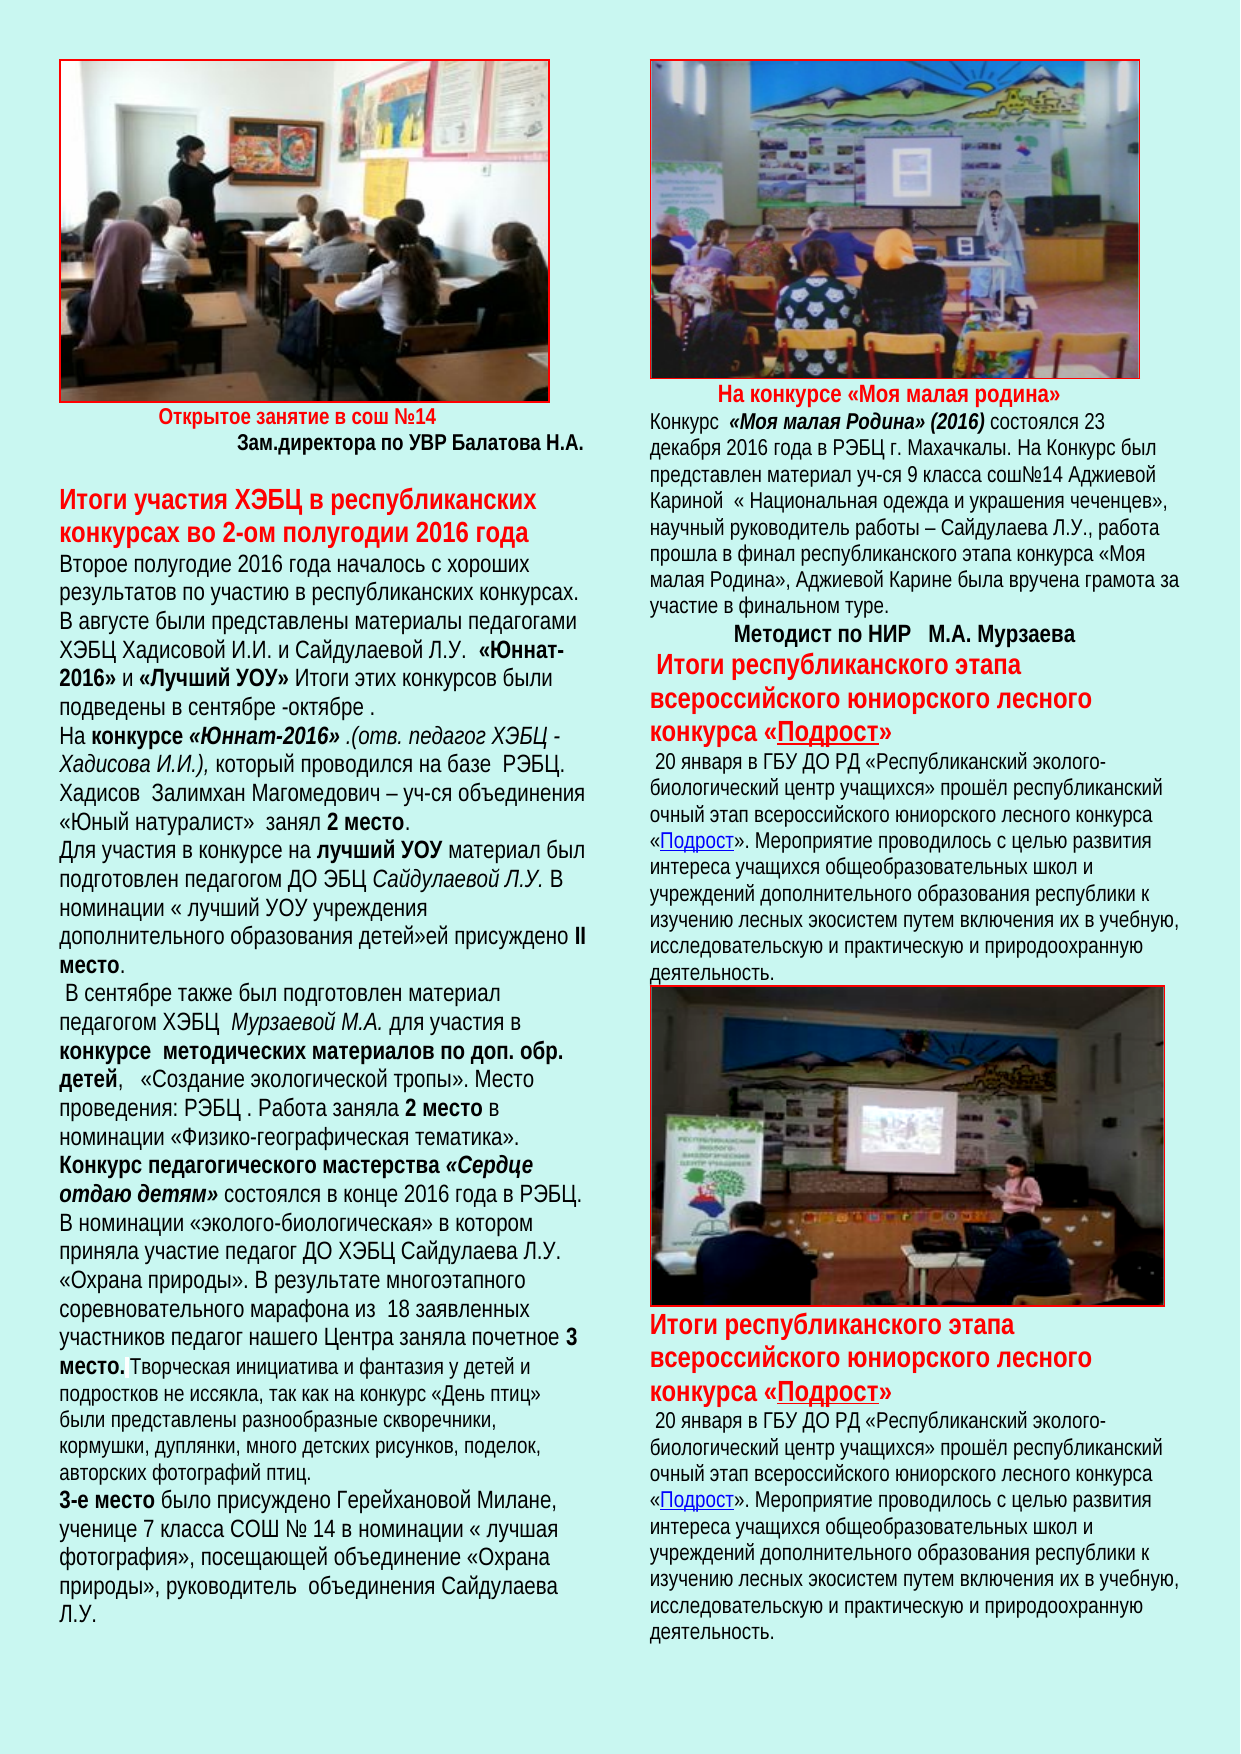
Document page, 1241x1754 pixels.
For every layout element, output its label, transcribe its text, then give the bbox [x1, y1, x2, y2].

picture [651, 987, 1164, 1305]
text Зам.директора по УВР Балатова Н.А. [59, 429, 591, 456]
text На конкурсе «Моя малая родина» [649, 379, 1181, 408]
text Для участия в конкурсе на лучший УОУ материал был подготовлен педагогом ДО ЭБЦ Сайдулаевой Л.У. В номинации « лучший УОУ учреждения дополнительного образования детей»ей присуждено II место. [59, 835, 591, 978]
text Итоги республиканского этапа всероссийского юниорского лесного конкурса «Подрост» [649, 1307, 1181, 1407]
text На конкурсе «Юннат-2016» .(отв. педагог ХЭБЦ - Хадисова И.И.), который проводился на базе РЭБЦ. Хадисов Залимхан Магомедович – уч-ся объединения «Юный натуралист» занял 2 место. [59, 721, 591, 835]
text Конкурс «Моя малая Родина» (2016) состоялся 23 декабря 2016 года в РЭБЦ г. Махачкалы. На Конкурс был представлен материал уч-ся 9 класса сош№14 Аджиевой Кариной « Национальная одежда и украшения чеченцев», научный руководитель работы – Сайдулаева Л.У., работа прошла в финал республиканского этапа конкурса «Моя малая Родина», Аджиевой Карине была вручена грамота за участие в финальном туре. [649, 408, 1181, 619]
text Конкурс педагогического мастерства «Сердце отдаю детям» состоялся в конце 2016 года в РЭБЦ. В номинации «эколого-биологическая» в котором приняла участие педагог ДО ХЭБЦ Сайдулаева Л.У. «Охрана природы». В результате многоэтапного соревновательного марафона из 18 заявленных участников педагог нашего Центра заняла почетное 3 место. Творческая инициатива и фантазия у детей и подростков не иссякла, так как на конкурс «День птиц» были представлены разнообразные скворечники, кормушки, дуплянки, много детских рисунков, поделок, авторских фотографий птиц. [59, 1150, 591, 1485]
text 3-е место было присуждено Герейхановой Милане, ученице 7 класса СОШ № 14 в номинации « лучшая фотография», посещающей объединение «Охрана природы», руководитель объединения Сайдулаева Л.У. [59, 1485, 591, 1628]
picture [651, 61, 1139, 378]
text В сентябре также был подготовлен материал педагогом ХЭБЦ Мурзаевой М.А. для участия в конкурсе методических материалов по доп. обр. детей, «Создание экологической тропы». Место проведения: РЭБЦ . Работа заняла 2 место в номинации «Физико-географическая тематика». [59, 978, 591, 1150]
text Итоги республиканского этапа всероссийского юниорского лесного конкурса «Подрост» [649, 647, 1181, 748]
text Итоги участия ХЭБЦ в республиканских конкурсах во 2-ом полугодии 2016 года [59, 482, 591, 549]
list Методист по НИР М.А. Мурзаева [643, 619, 1181, 647]
picture [61, 61, 548, 401]
text Второе полугодие 2016 года началось с хороших результатов по участию в республиканских конкурсах. [59, 549, 591, 606]
text В августе были представлены материалы педагогами ХЭБЦ Хадисовой И.И. и Сайдулаевой Л.У. «Юннат-2016» и «Лучший УОУ» Итоги этих конкурсов были подведены в сентябре -октябре . [59, 606, 591, 721]
text Открытое занятие в сош №14 [59, 403, 591, 429]
